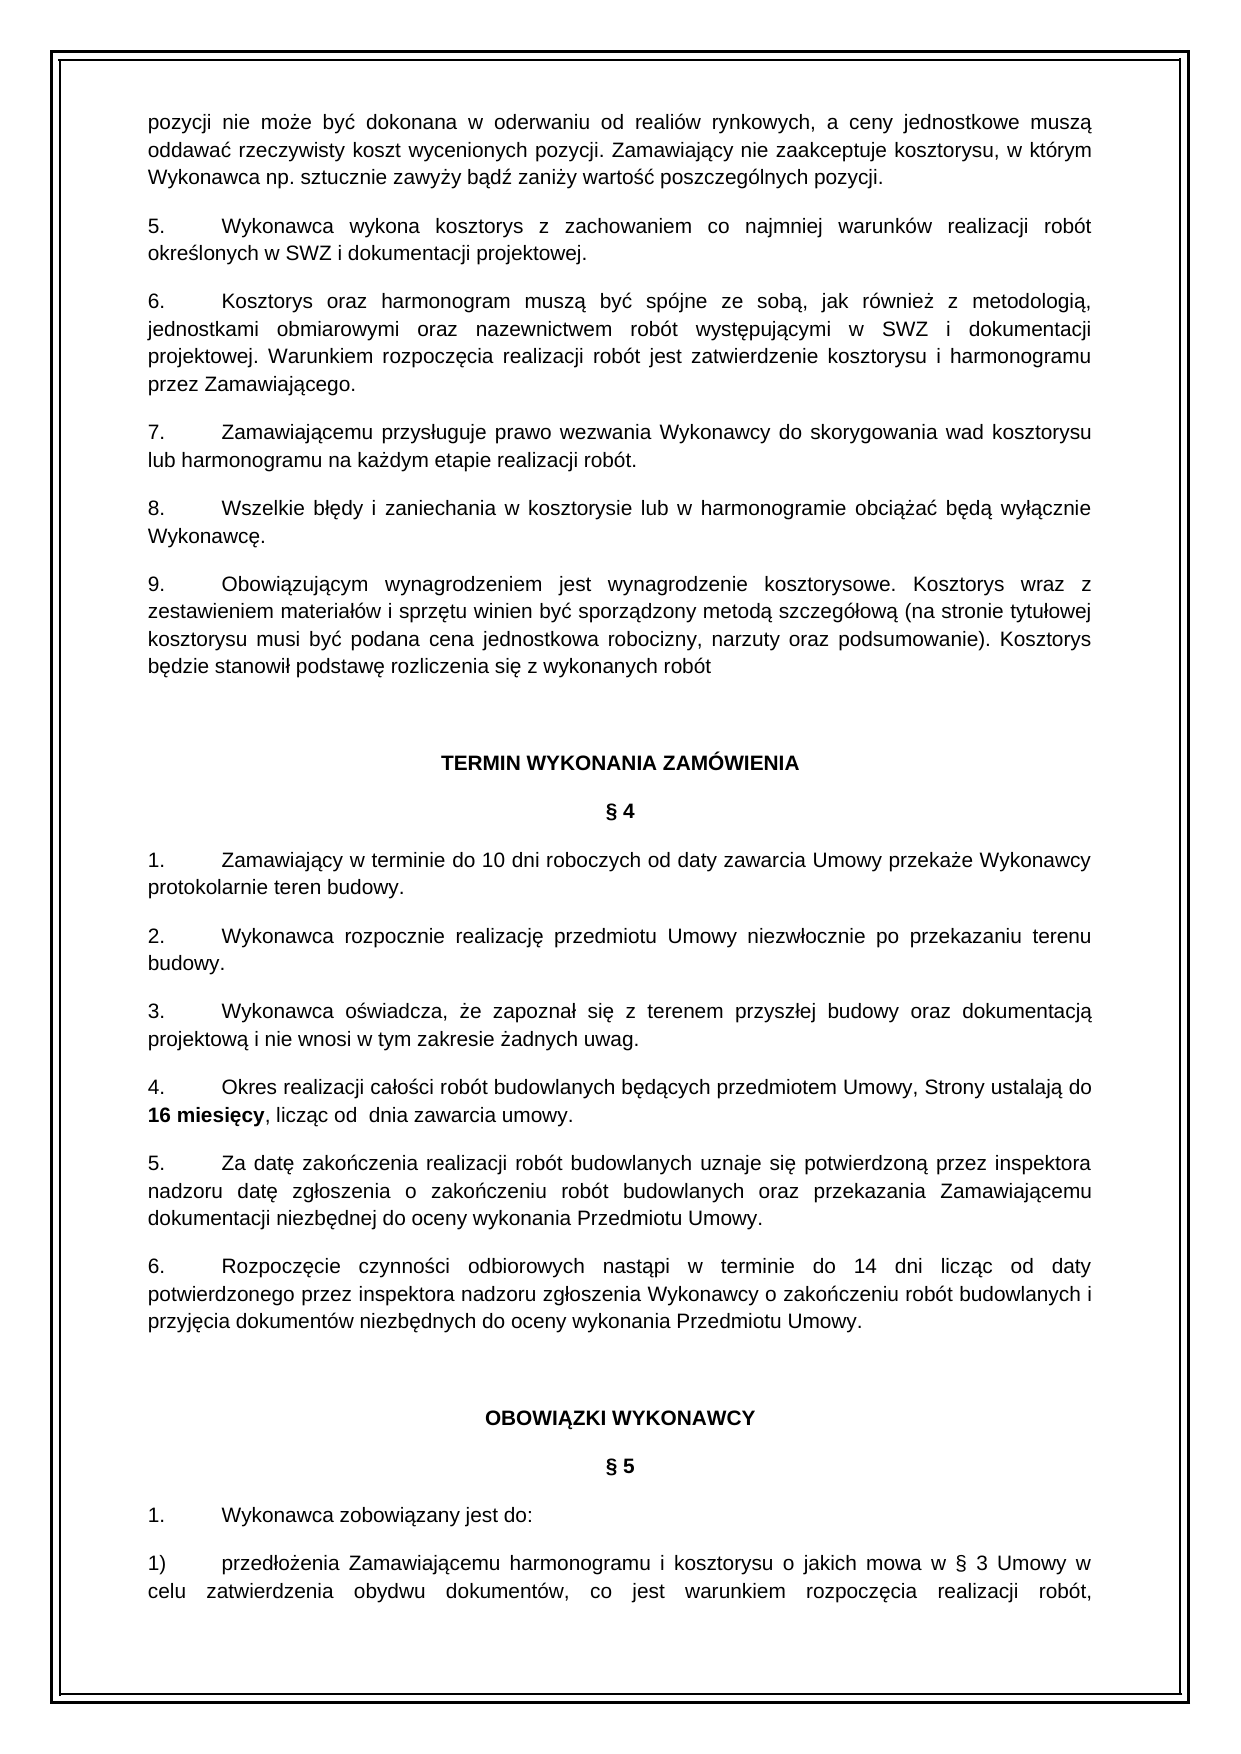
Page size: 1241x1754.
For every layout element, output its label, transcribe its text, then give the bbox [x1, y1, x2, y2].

text OBOWIĄZKI WYKONAWCY [148, 1406, 1093, 1430]
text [148, 1551, 1093, 1602]
text 9. Obowiązującym wynagrodzeniem jest wynagrodzenie kosztorysowe. Kosztorys wraz z zestawieniem materiałów i sprzętu winien być sporządzony metodą szczegółową (na stronie tytułowej kosztorysu musi być podana cena jednostkowa robocizny, narzuty oraz podsumowanie). Kosztorys będzie stanowił podstawę rozliczenia się z wykonanych robót [148, 572, 1093, 678]
text 6. Kosztorys oraz harmonogram muszą być spójne ze sobą, jak również z metodologią, jednostkami obmiarowymi oraz nazewnictwem robót występującymi w SWZ i dokumentacji projektowej. Warunkiem rozpoczęcia realizacji robót jest zatwierdzenie kosztorysu i harmonogramu przez Zamawiającego. [148, 289, 1093, 396]
text 1. Zamawiający w terminie do 10 dni roboczych od daty zawarcia Umowy przekaże Wykonawcy protokolarnie teren budowy. [148, 848, 1093, 899]
text § 5 [148, 1454, 1093, 1478]
text 1. Wykonawca zobowiązany jest do: [148, 1503, 1093, 1527]
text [148, 110, 1093, 189]
text 3. Wykonawca oświadcza, że zapoznał się z terenem przyszłej budowy oraz dokumentacją projektową i nie wnosi w tym zakresie żadnych uwag. [148, 999, 1093, 1051]
text 6. Rozpoczęcie czynności odbiorowych nastąpi w terminie do 14 dni licząc od daty potwierdzonego przez inspektora nadzoru zgłoszenia Wykonawcy o zakończeniu robót budowlanych i przyjęcia dokumentów niezbędnych do oceny wykonania Przedmiotu Umowy. [148, 1254, 1093, 1333]
text 8. Wszelkie błędy i zaniechania w kosztorysie lub w harmonogramie obciążać będą wyłącznie Wykonawcę. [148, 496, 1093, 547]
text § 4 [148, 799, 1093, 823]
text 4. Okres realizacji całości robót budowlanych będących przedmiotem Umowy, Strony ustalają do 16 miesięcy, licząc od dnia zawarcia umowy. [148, 1075, 1093, 1127]
text 5. Wykonawca wykona kosztorys z zachowaniem co najmniej warunków realizacji robót określonych w SWZ i dokumentacji projektowej. [148, 213, 1093, 265]
text 7. Zamawiającemu przysługuje prawo wezwania Wykonawcy do skorygowania wad kosztorysu lub harmonogramu na każdym etapie realizacji robót. [148, 420, 1093, 472]
text TERMIN WYKONANIA ZAMÓWIENIA [148, 751, 1093, 775]
text 2. Wykonawca rozpocznie realizację przedmiotu Umowy niezwłocznie po przekazaniu terenu budowy. [148, 923, 1093, 975]
text 5. Za datę zakończenia realizacji robót budowlanych uznaje się potwierdzoną przez inspektora nadzoru datę zgłoszenia o zakończeniu robót budowlanych oraz przekazania Zamawiającemu dokumentacji niezbędnej do oceny wykonania Przedmiotu Umowy. [148, 1151, 1093, 1230]
